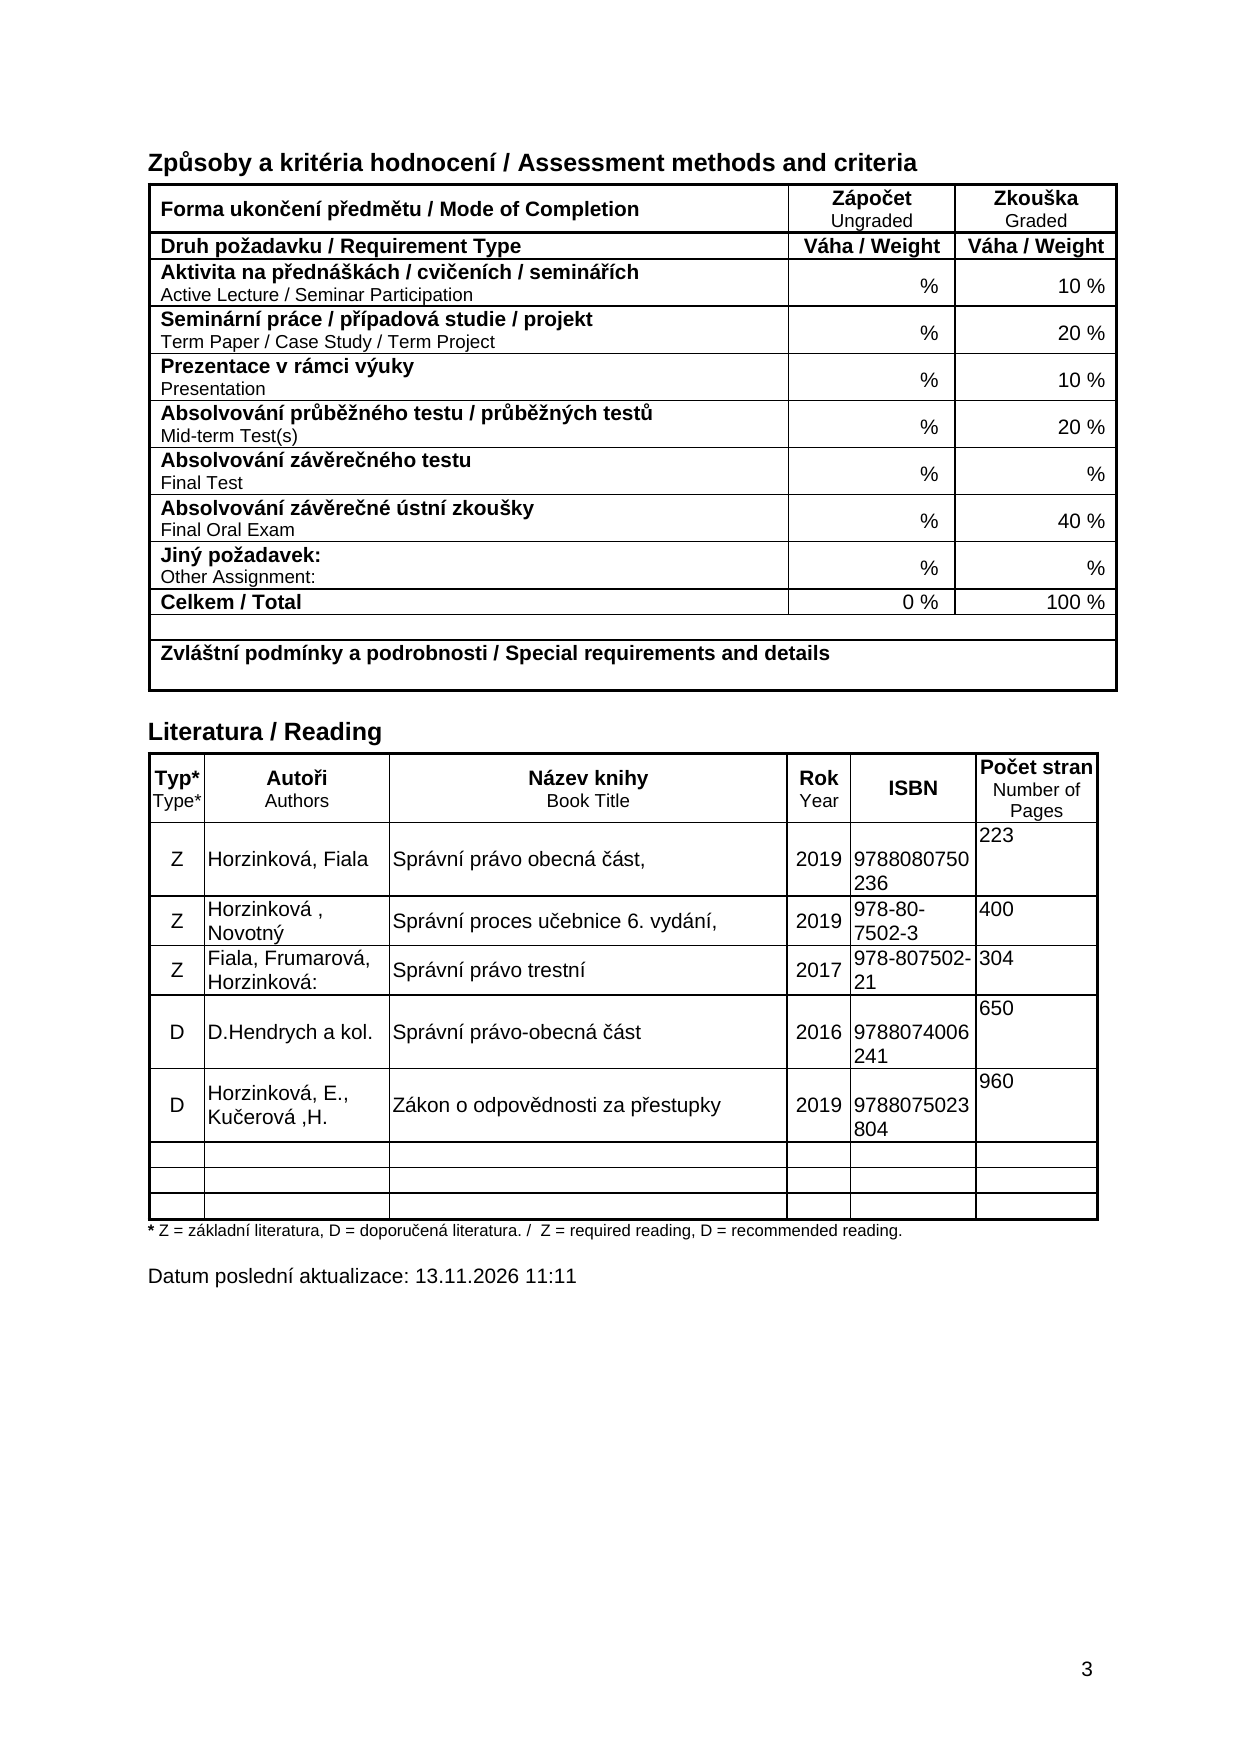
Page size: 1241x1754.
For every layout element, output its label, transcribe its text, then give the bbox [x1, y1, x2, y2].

text Literatura / Reading [148, 717, 1093, 745]
table_cell Druh požadavku / Requirement Type [151, 234, 788, 258]
table_header Název knihy Book Title [390, 755, 786, 822]
table_cell D [151, 996, 204, 1068]
table_cell D.Hendrych a kol. [205, 996, 389, 1068]
table_cell % [956, 448, 1115, 494]
text * Z = základní literatura, D = doporučená literatura. / Z = required reading, D = recommended reading. [148, 1221, 1093, 1240]
table_cell Horzinková, Fiala [205, 823, 389, 895]
table_cell [390, 1194, 786, 1218]
table_cell 10 % [956, 260, 1115, 305]
table_cell Správní právo trestní [390, 946, 786, 994]
table_cell 100 % [956, 590, 1115, 613]
table_header ISBN [851, 755, 975, 822]
table_cell Z [151, 897, 204, 945]
table_cell Seminární práce / případová studie / projekt Term Paper / Case Study / Term Project [151, 307, 788, 352]
table_cell 2016 [788, 996, 850, 1068]
table_cell [151, 615, 1115, 639]
table_header Autoři Authors [205, 755, 389, 822]
table_cell 2019 [788, 823, 850, 895]
table_cell 304 [977, 946, 1096, 994]
table_cell 2019 [788, 1069, 850, 1141]
table_cell Horzinková, E., Kučerová ,H. [205, 1069, 389, 1141]
table_cell [390, 1168, 786, 1192]
table_cell % [789, 260, 954, 305]
table_header Zápočet Ungraded [789, 186, 954, 231]
table_cell 0 % [789, 590, 954, 613]
text Způsoby a kritéria hodnocení / Assessment methods and criteria [148, 148, 1093, 176]
table_cell 2019 [788, 897, 850, 945]
table_cell Správní právo obecná část, [390, 823, 786, 895]
table_cell % [789, 354, 954, 399]
table_cell 10 % [956, 354, 1115, 399]
table_cell 9788080750236 [851, 823, 975, 895]
table_cell Váha / Weight [789, 234, 954, 258]
table_cell [788, 1143, 850, 1167]
table_cell [151, 1143, 204, 1167]
table_cell % [956, 542, 1115, 588]
table_cell Z [151, 823, 204, 895]
table_header Rok Year [788, 755, 850, 822]
table_cell [205, 1143, 389, 1167]
table_header Zkouška Graded [956, 186, 1115, 231]
table_cell 978-807502-21 [851, 946, 975, 994]
table_cell [977, 1143, 1096, 1167]
table_cell Správní právo-obecná část [390, 996, 786, 1068]
table_cell [788, 1168, 850, 1192]
table_cell 960 [977, 1069, 1096, 1141]
table_cell [851, 1143, 975, 1167]
table_cell Absolvování průběžného testu / průběžných testů Mid-term Test(s) [151, 401, 788, 447]
table_cell [977, 1168, 1096, 1192]
table_header Počet stran Number of Pages [977, 755, 1096, 822]
table_cell Horzinková , Novotný [205, 897, 389, 945]
table_cell [205, 1194, 389, 1218]
table_cell Zákon o odpovědnosti za přestupky [390, 1069, 786, 1141]
table_cell % [789, 401, 954, 447]
table_cell [788, 1194, 850, 1218]
table_header Forma ukončení předmětu / Mode of Completion [151, 186, 788, 231]
table_cell % [789, 307, 954, 352]
table_cell Správní proces učebnice 6. vydání, [390, 897, 786, 945]
table_cell [977, 1194, 1096, 1218]
table_header Typ* Type* [151, 755, 204, 822]
table_cell Celkem / Total [151, 590, 788, 613]
table_cell % [789, 542, 954, 588]
table_cell Zvláštní podmínky a podrobnosti / Special requirements and details [151, 641, 1115, 688]
table_cell Prezentace v rámci výuky Presentation [151, 354, 788, 399]
table_cell 2017 [788, 946, 850, 994]
table_cell [151, 1194, 204, 1218]
table_cell Váha / Weight [956, 234, 1115, 258]
table_cell 650 [977, 996, 1096, 1068]
table_cell Aktivita na přednáškách / cvičeních / seminářích Active Lecture / Seminar Participation [151, 260, 788, 305]
table_cell % [789, 495, 954, 541]
table_cell 40 % [956, 495, 1115, 541]
table_cell 400 [977, 897, 1096, 945]
table_cell [390, 1143, 786, 1167]
table_cell Jiný požadavek: (stručný popis) Other Assignment: [151, 542, 788, 588]
table_cell [851, 1168, 975, 1192]
text Datum poslední aktualizace: 28.3.2023 12:27 [148, 1264, 1093, 1288]
table_cell D [151, 1069, 204, 1141]
table_cell 978-80-7502-3 [851, 897, 975, 945]
table_cell Absolvování závěrečné ústní zkoušky Final Oral Exam [151, 495, 788, 541]
table_cell Absolvování závěrečného testu Final Test [151, 448, 788, 494]
table_cell [151, 1168, 204, 1192]
table_cell 9788075023804 [851, 1069, 975, 1141]
table_cell Fiala, Frumarová, Horzinková: [205, 946, 389, 994]
table_cell 20 % [956, 307, 1115, 352]
table_cell 20 % [956, 401, 1115, 447]
table_cell [851, 1194, 975, 1218]
table_cell [205, 1168, 389, 1192]
table_cell % [789, 448, 954, 494]
table_cell 9788074006241 [851, 996, 975, 1068]
table_cell 223 [977, 823, 1096, 895]
table_cell Z [151, 946, 204, 994]
